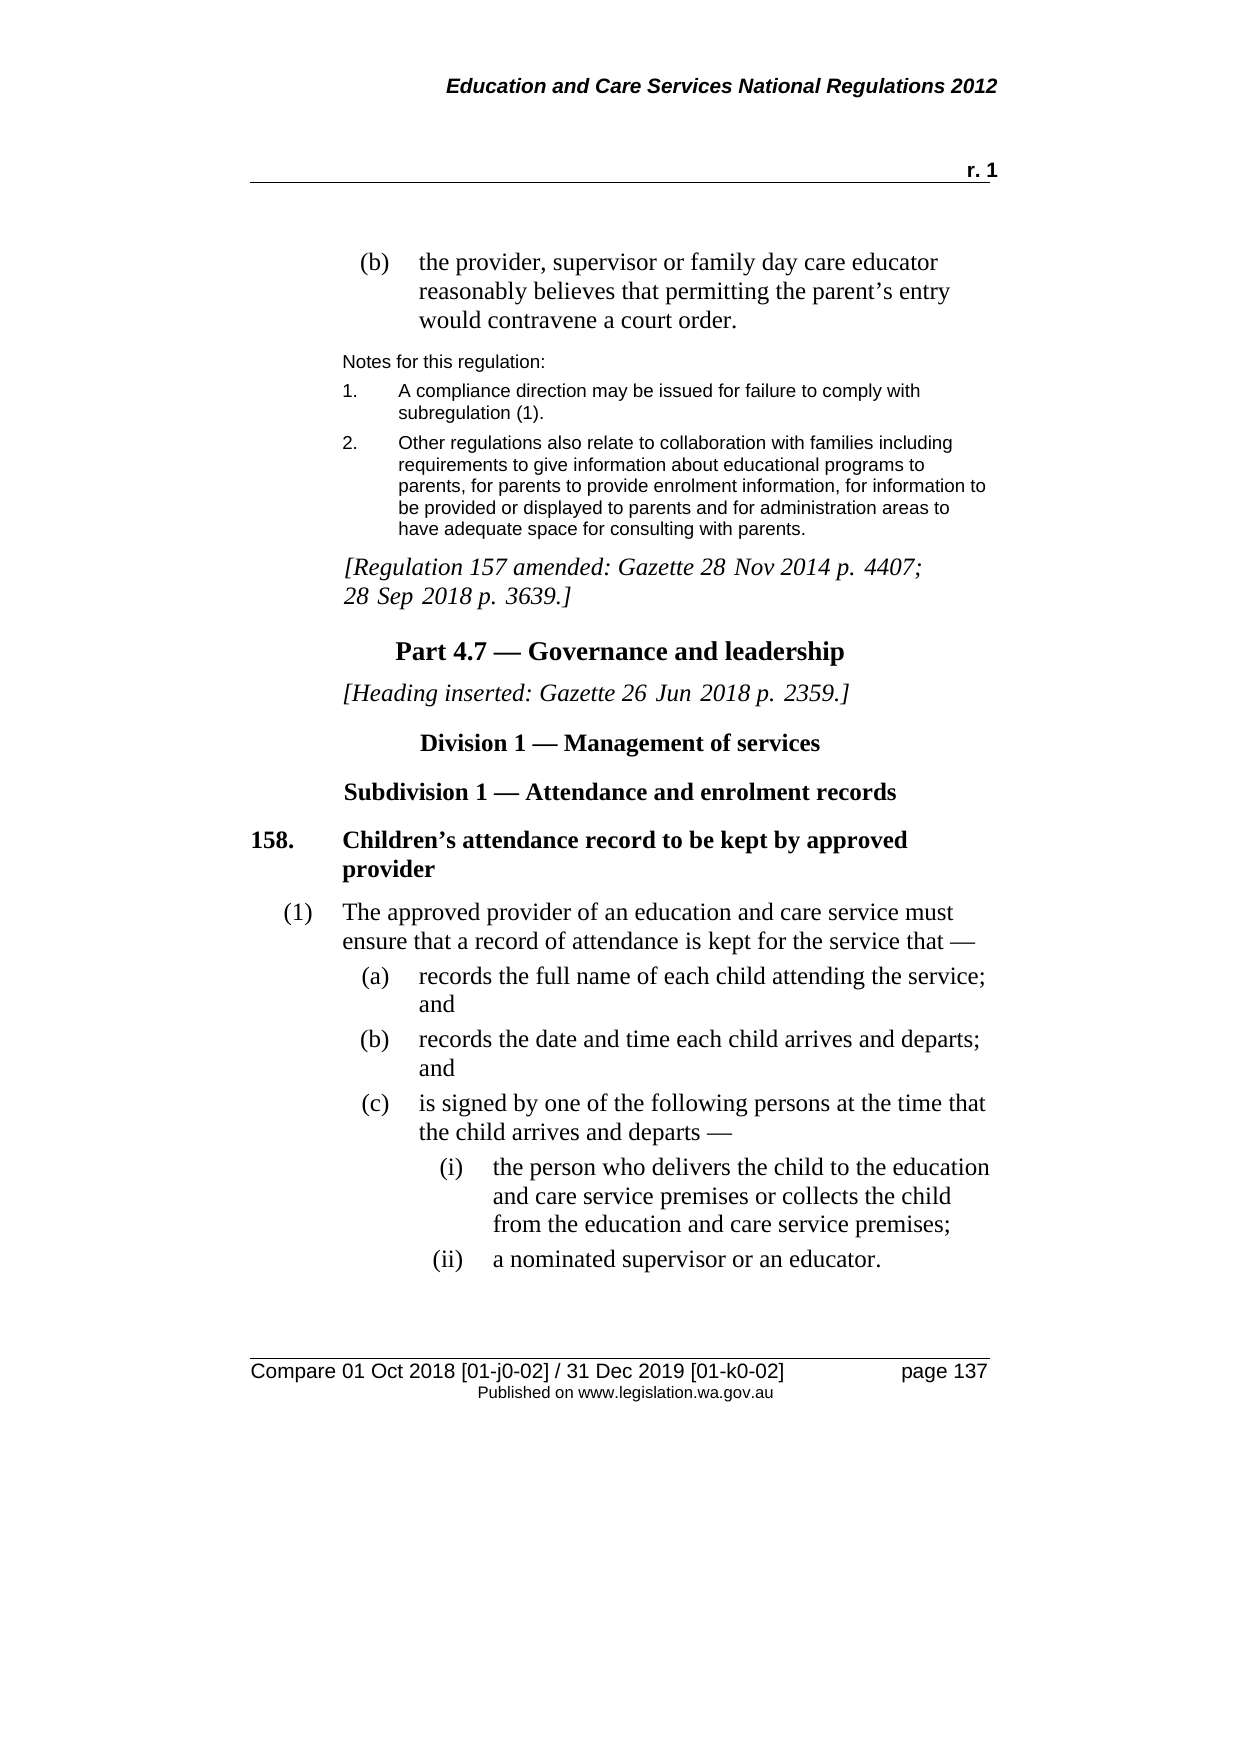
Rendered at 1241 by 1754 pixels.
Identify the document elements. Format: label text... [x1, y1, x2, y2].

text (c) is signed by one of the following persons at the time that the child arrives and departs — [250, 1088, 990, 1146]
subtitle 158. Children’s attendance record to be kept by approved provider [250, 825, 990, 882]
text (ii) a nominated supervisor or an educator. [250, 1244, 990, 1273]
subtitle Part 4.7 — Governance and leadership [250, 634, 990, 666]
text (1) The approved provider of an education and care service must ensure that a record of attendance is kept for the service that — [250, 897, 990, 954]
text [Regulation 157 amended: Gazette 28 Nov 2014 p. 4407; 28 Sep 2018 p. 3639.] [250, 552, 990, 609]
text (b) the provider, supervisor or family day care educator reasonably believes that permitting the parent’s entry would contravene a court order. [250, 247, 990, 334]
subtitle Subdivision 1 — Attendance and enrolment records [250, 777, 990, 806]
subtitle [Heading inserted: Gazette 26 Jun 2018 p. 2359.] [250, 678, 990, 707]
text (a) records the full name of each child attending the service; and [250, 961, 990, 1018]
text 1. A compliance direction may be issued for failure to comply with subregulation (1). [250, 380, 990, 423]
subtitle Notes for this regulation: [250, 350, 990, 372]
text 2. Other regulations also relate to collaboration with families including requirements to give information about educational programs to parents, for parents to provide enrolment information, for information to be provided or displayed to parents and for administration areas to have adequate space for consulting with parents. [250, 432, 990, 539]
text (b) records the date and time each child arrives and departs; and [250, 1024, 990, 1082]
subtitle Division 1 — Management of services [250, 728, 990, 757]
text (i) the person who delivers the child to the education and care service premises or collects the child from the education and care service premises; [250, 1152, 990, 1238]
